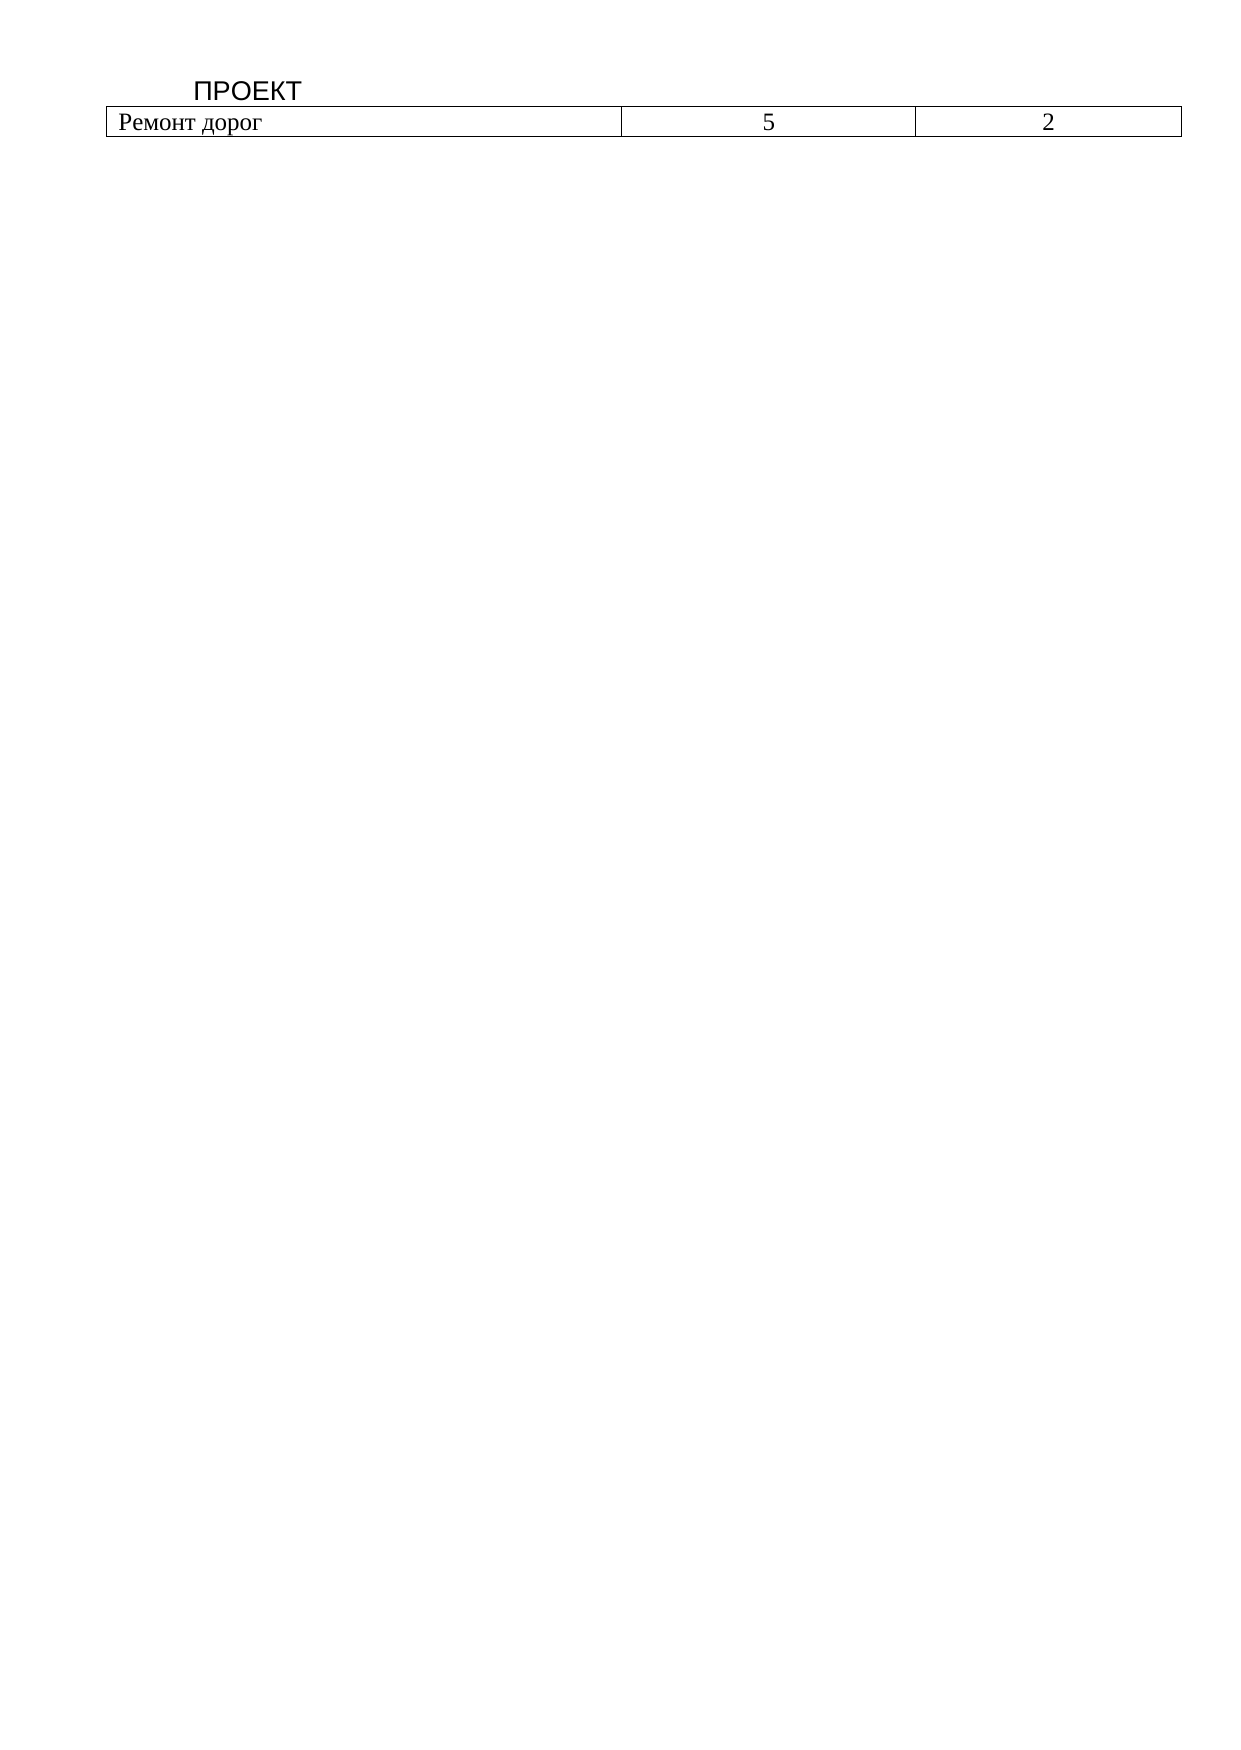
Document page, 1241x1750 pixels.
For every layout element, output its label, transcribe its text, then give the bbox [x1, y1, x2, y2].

table_cell Ремонт дорог [107, 107, 621, 136]
table_cell 2 [916, 107, 1181, 136]
table_cell 5 [622, 107, 915, 136]
